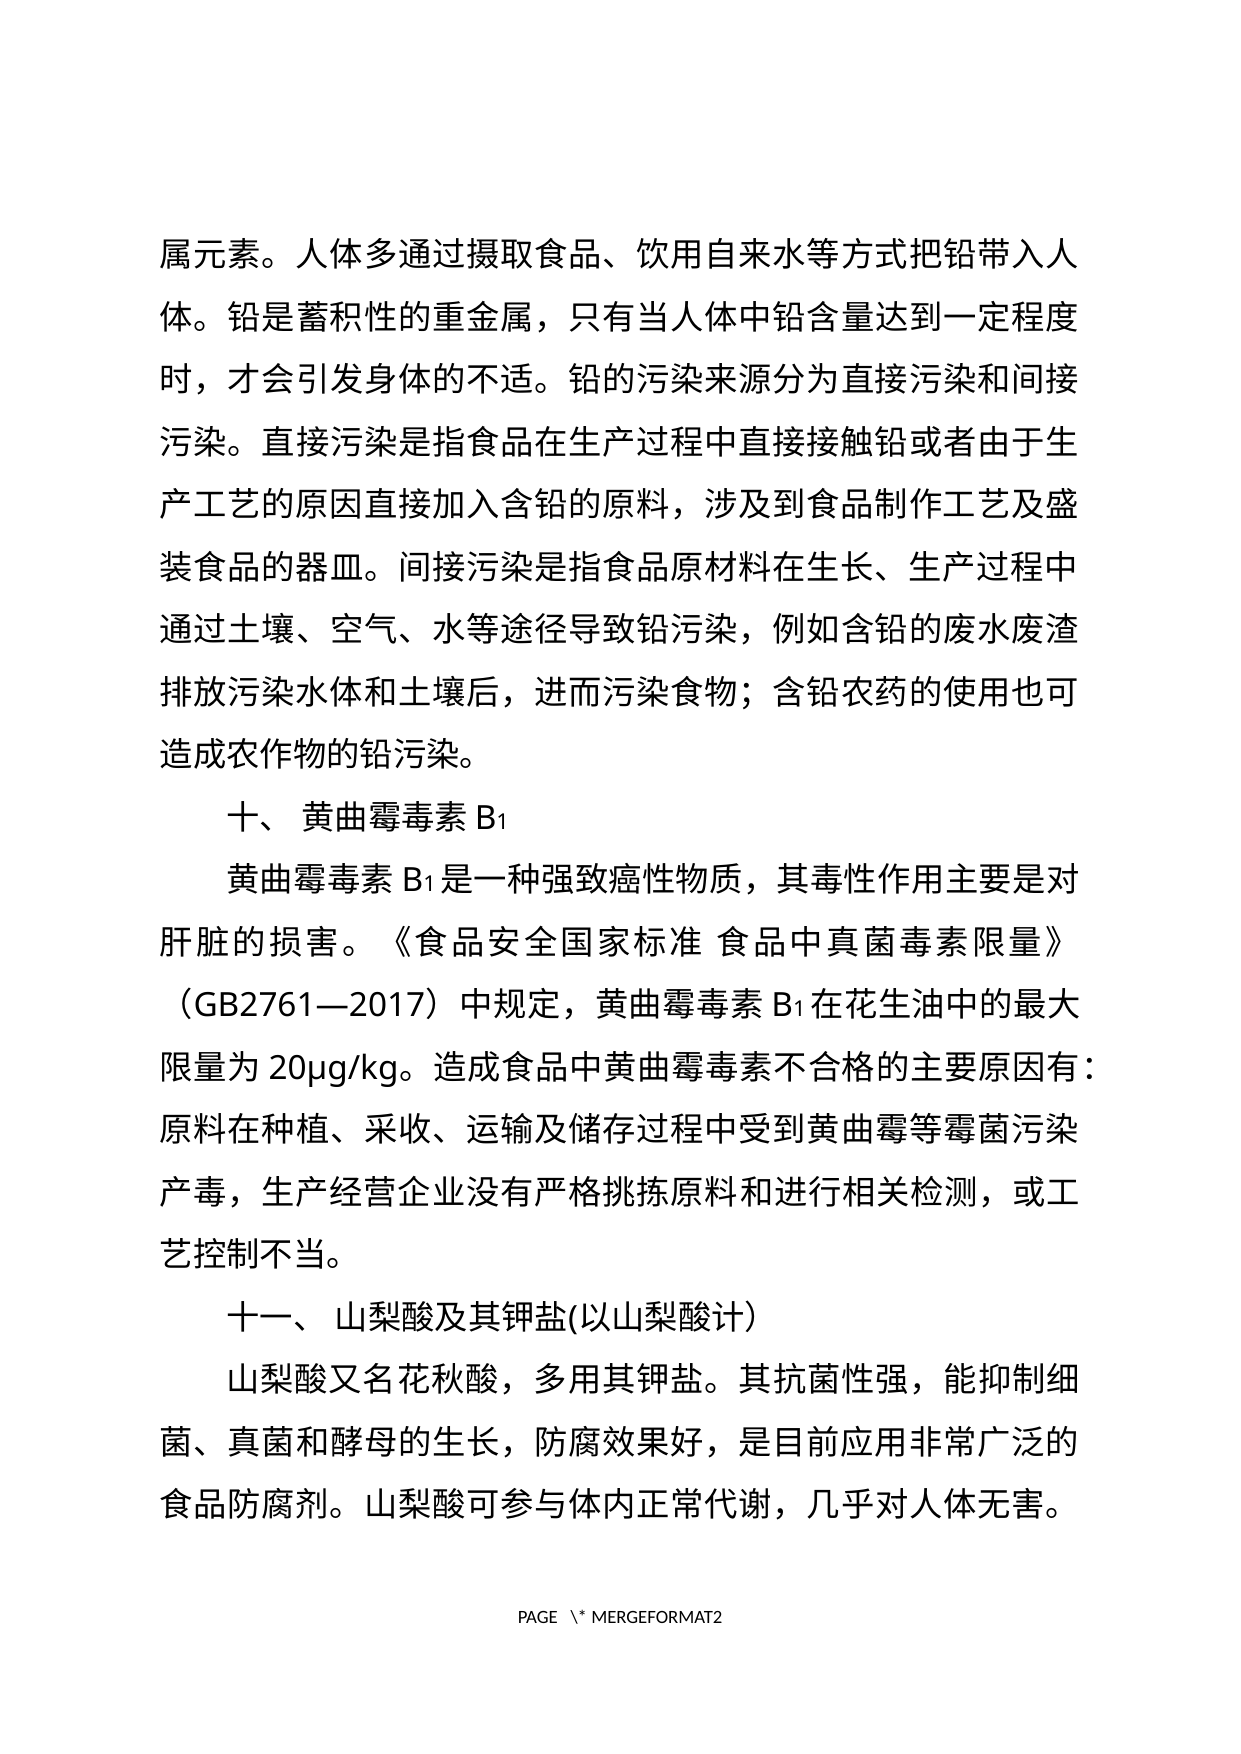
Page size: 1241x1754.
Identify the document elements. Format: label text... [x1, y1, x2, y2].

list 黄曲霉毒素B1 [226, 779, 1081, 842]
list 山梨酸及其钾盐(以山梨酸计） [226, 1279, 1081, 1342]
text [159, 1342, 1081, 1529]
text 黄曲霉毒素B1是一种强致癌性物质，其毒性作用主要是对肝脏的损害。《食品安全国家标准 食品中真菌毒素限量》（GB2761—2017）中规定，黄曲霉毒素B1在花生油中的最大限量为20μg/kg。造成食品中黄曲霉毒素不合格的主要原因有：原料在种植、采收、运输及储存过程中受到黄曲霉等霉菌污染产毒，生产经营企业没有严格挑拣原料和进行相关检测，或工艺控制不当。 [159, 842, 1081, 1279]
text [159, 217, 1081, 779]
